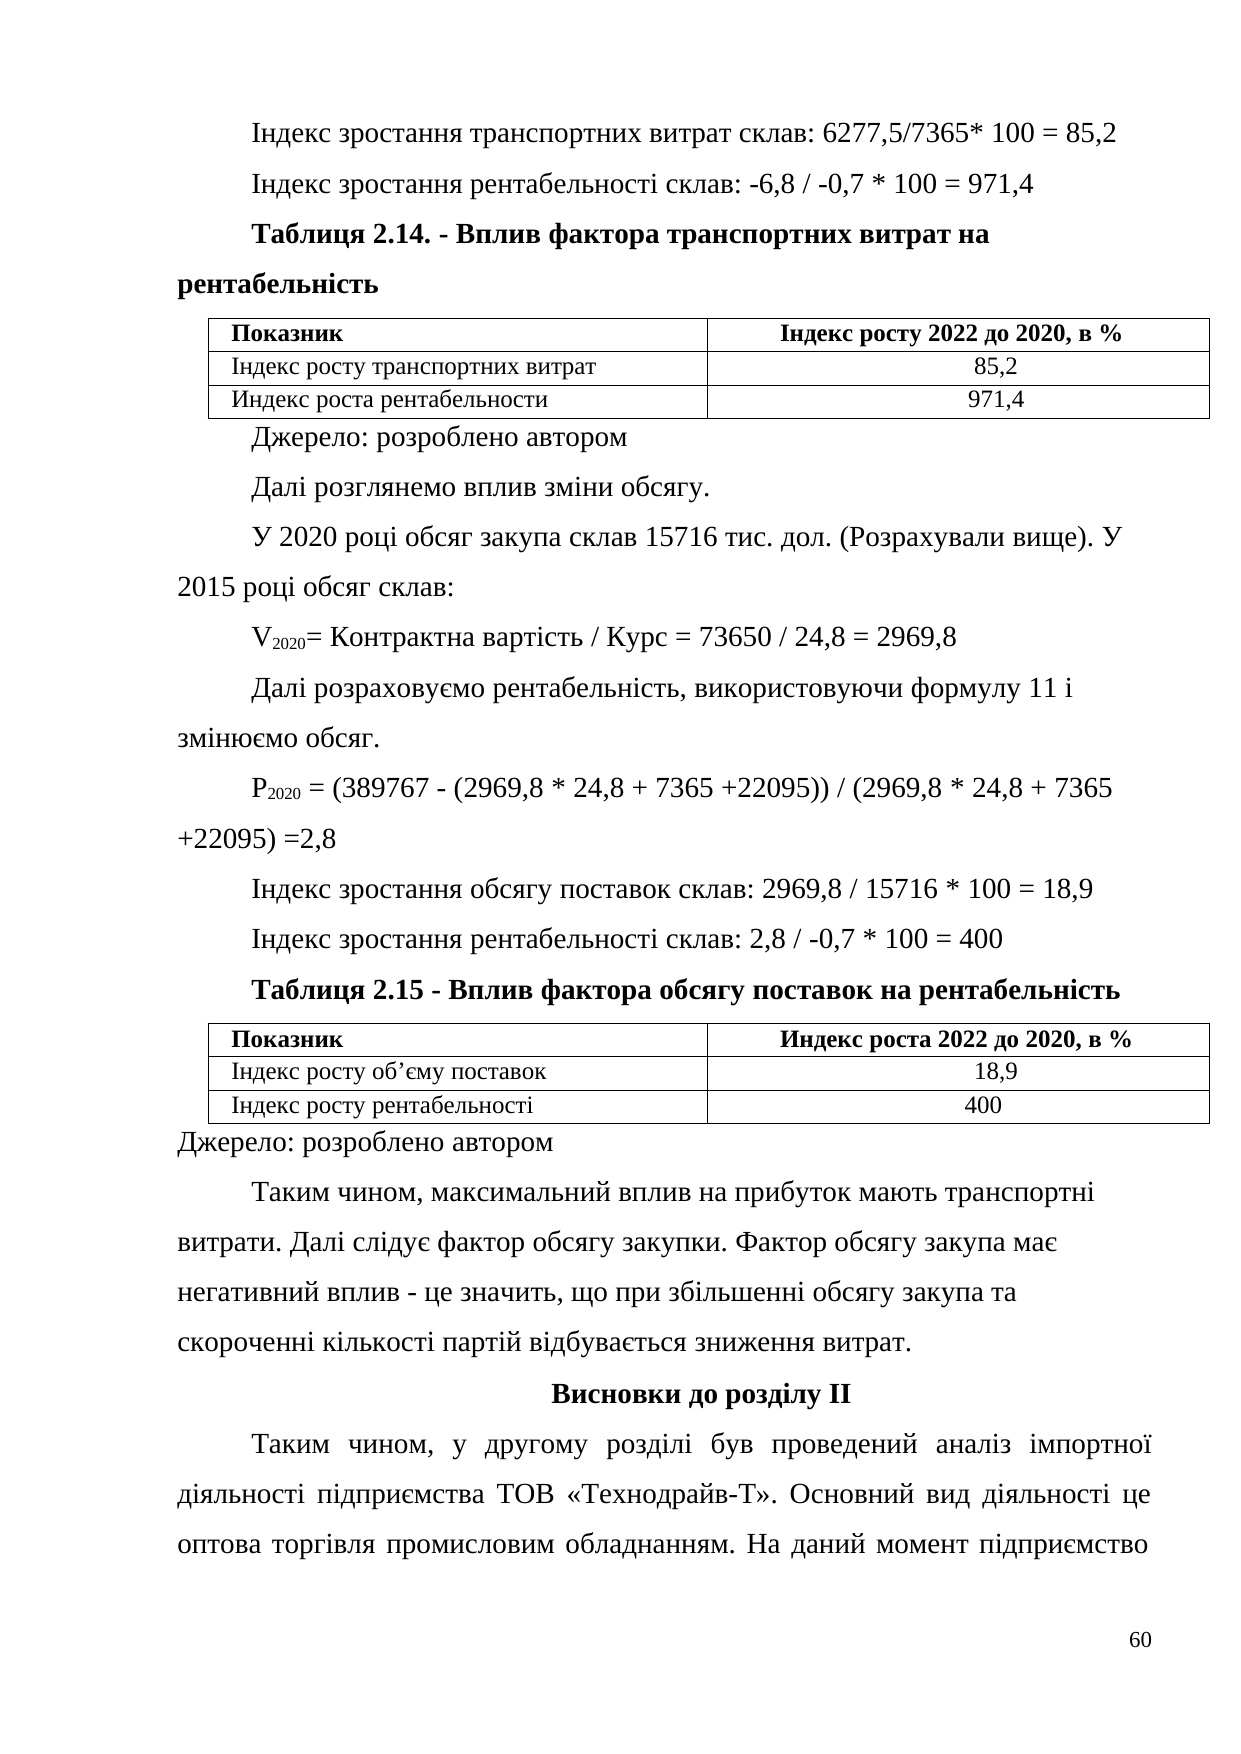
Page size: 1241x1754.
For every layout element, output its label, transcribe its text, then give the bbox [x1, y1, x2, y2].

table_cell 18,9 [708, 1057, 1209, 1090]
table_header Показник [209, 1024, 707, 1056]
table_cell Індекс росту об’єму поставок [209, 1057, 707, 1090]
text Р2020 = (389767 - (2969,8 * 24,8 + 7365 +22095)) / (2969,8 * 24,8 + 7365 [251, 771, 1221, 804]
text Таким чином, максимальний вплив на прибуток мають транспортні витрати. Далі слідує фактор обсягу закупки. Фактор обсягу закупа має негативний вплив - це значить, що при збільшенні обсягу закупа та скороченні кількості партій відбувається зниження витрат. [177, 1174, 1097, 1358]
text Індекс зростання обсягу поставок склав: 2969,8 / 15716 * 100 = 18,9 [251, 871, 1221, 905]
text +22095) =2,8 [177, 821, 1221, 854]
text Індекс зростання транспортних витрат склав: 6277,5/7365* 100 = 85,2 Індекс зростання рентабельності склав: -6,8 / -0,7 * 100 = 971,4 Таблиця 2.14. - Вплив фактора транспортних витрат на [251, 115, 1119, 250]
subtitle рентабельність [177, 267, 1221, 300]
table_cell Индекс роста рентабельности [209, 386, 707, 418]
table_cell Індекс росту рентабельності [209, 1091, 707, 1123]
table_cell 85,2 [708, 352, 1209, 384]
subtitle Таблиця 2.15 - Вплив фактора обсягу поставок на рентабельність [251, 972, 1221, 1006]
subtitle Висновки до розділу ІІ [551, 1376, 1221, 1409]
table_cell Індекс росту транспортних витрат [209, 352, 707, 384]
text Таким чином, у другому розділі був проведений аналіз імпортної діяльності підприємства ТОВ «Технодрайв-Т». Основний вид діяльності це оптова торгівля промисловим обладнанням. На даний момент підприємство [177, 1426, 1152, 1560]
text V2020= Контрактна вартість / Курс = 73650 / 24,8 = 2969,8 [251, 620, 1221, 653]
table_cell 971,4 [708, 386, 1209, 418]
table_header Показник [209, 319, 707, 351]
text Далі розглянемо вплив зміни обсягу. [251, 469, 1221, 502]
text Далі розраховуємо рентабельність, використовуючи формулу 11 і змінюємо обсяг. [177, 670, 1127, 754]
table_header Індекс росту 2022 до 2020, в % [708, 319, 1209, 351]
text Індекс зростання рентабельності склав: 2,8 / -0,7 * 100 = 400 [251, 921, 1221, 955]
text Джерело: розроблено автором [251, 419, 1221, 452]
table_header Индекс роста 2022 до 2020, в % [708, 1024, 1209, 1056]
table_cell 400 [708, 1091, 1209, 1123]
text Джерело: розроблено автором [177, 1124, 1221, 1158]
text У 2020 році обсяг закупа склав 15716 тис. дол. (Розрахували вище). У 2015 році обсяг склав: [177, 519, 1127, 603]
